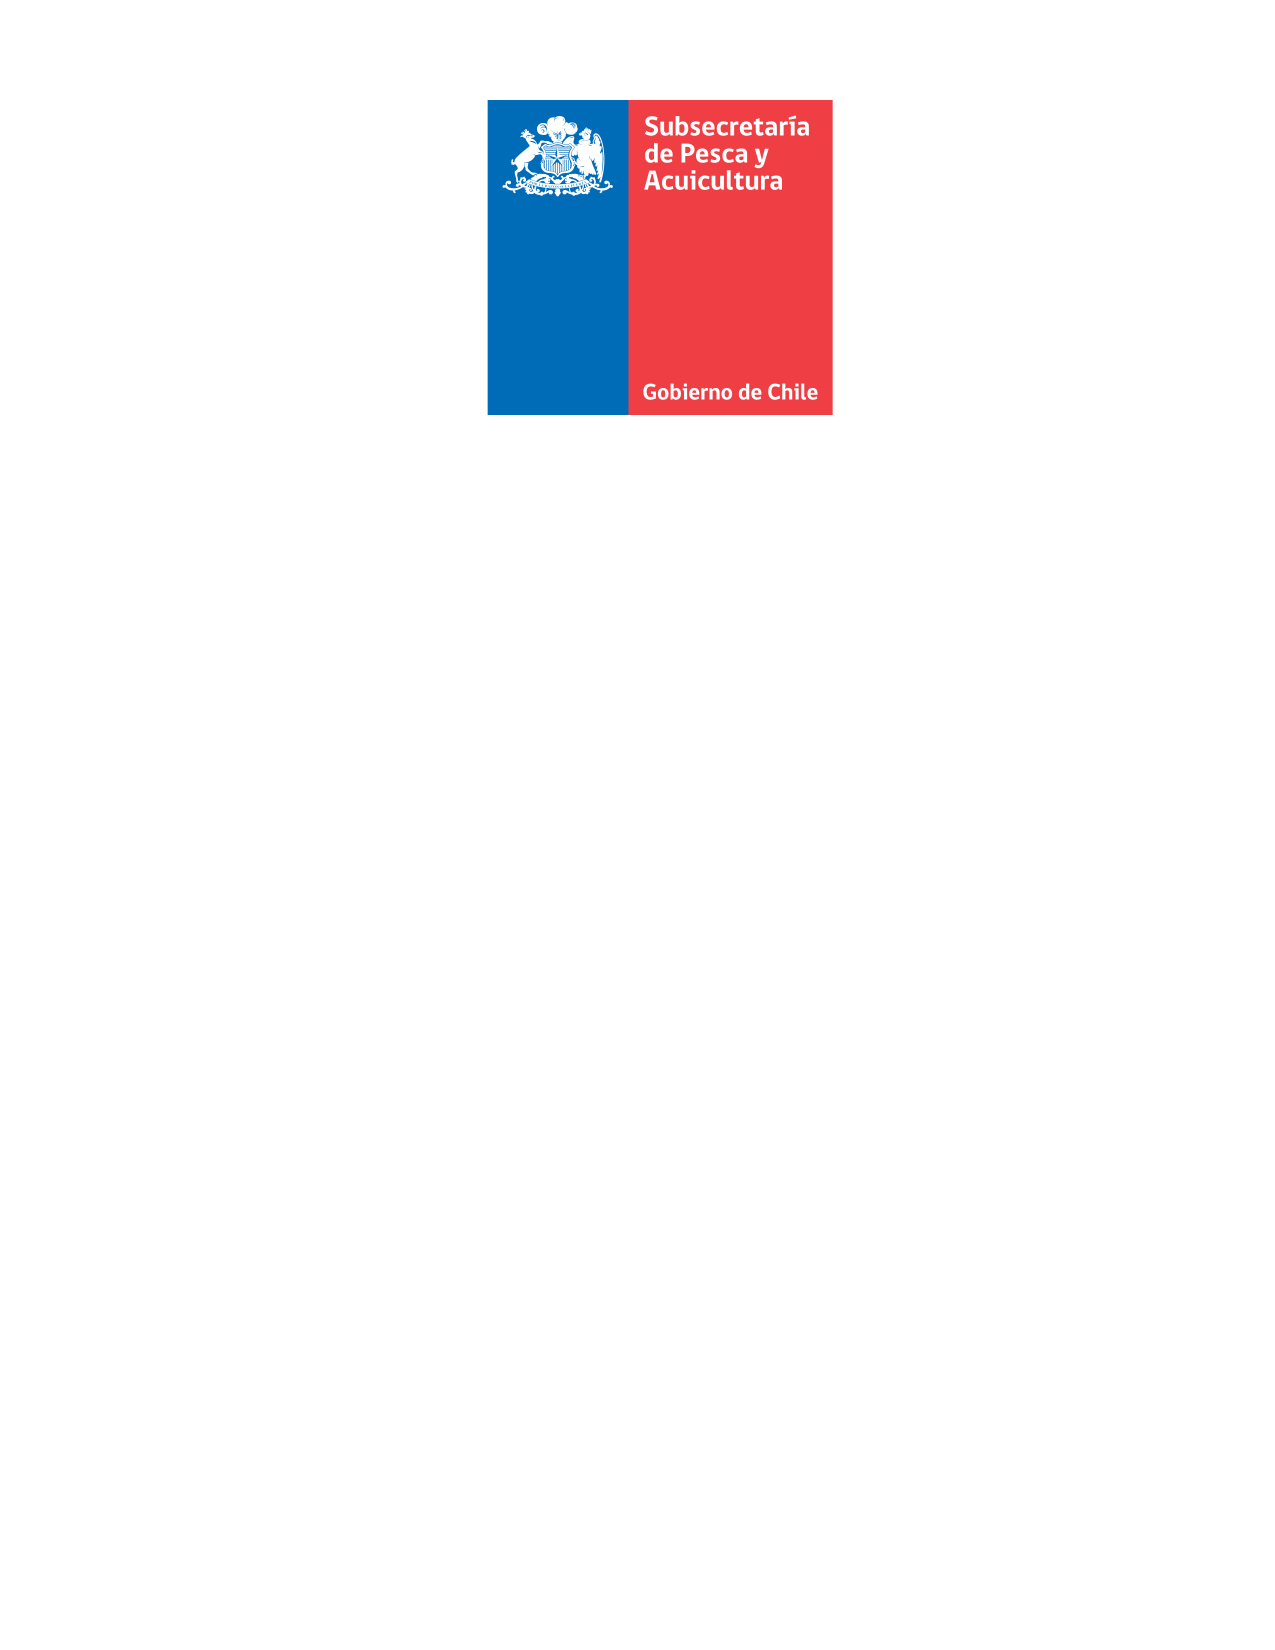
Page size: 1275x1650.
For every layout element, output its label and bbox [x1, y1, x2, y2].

picture [487, 100, 833, 415]
